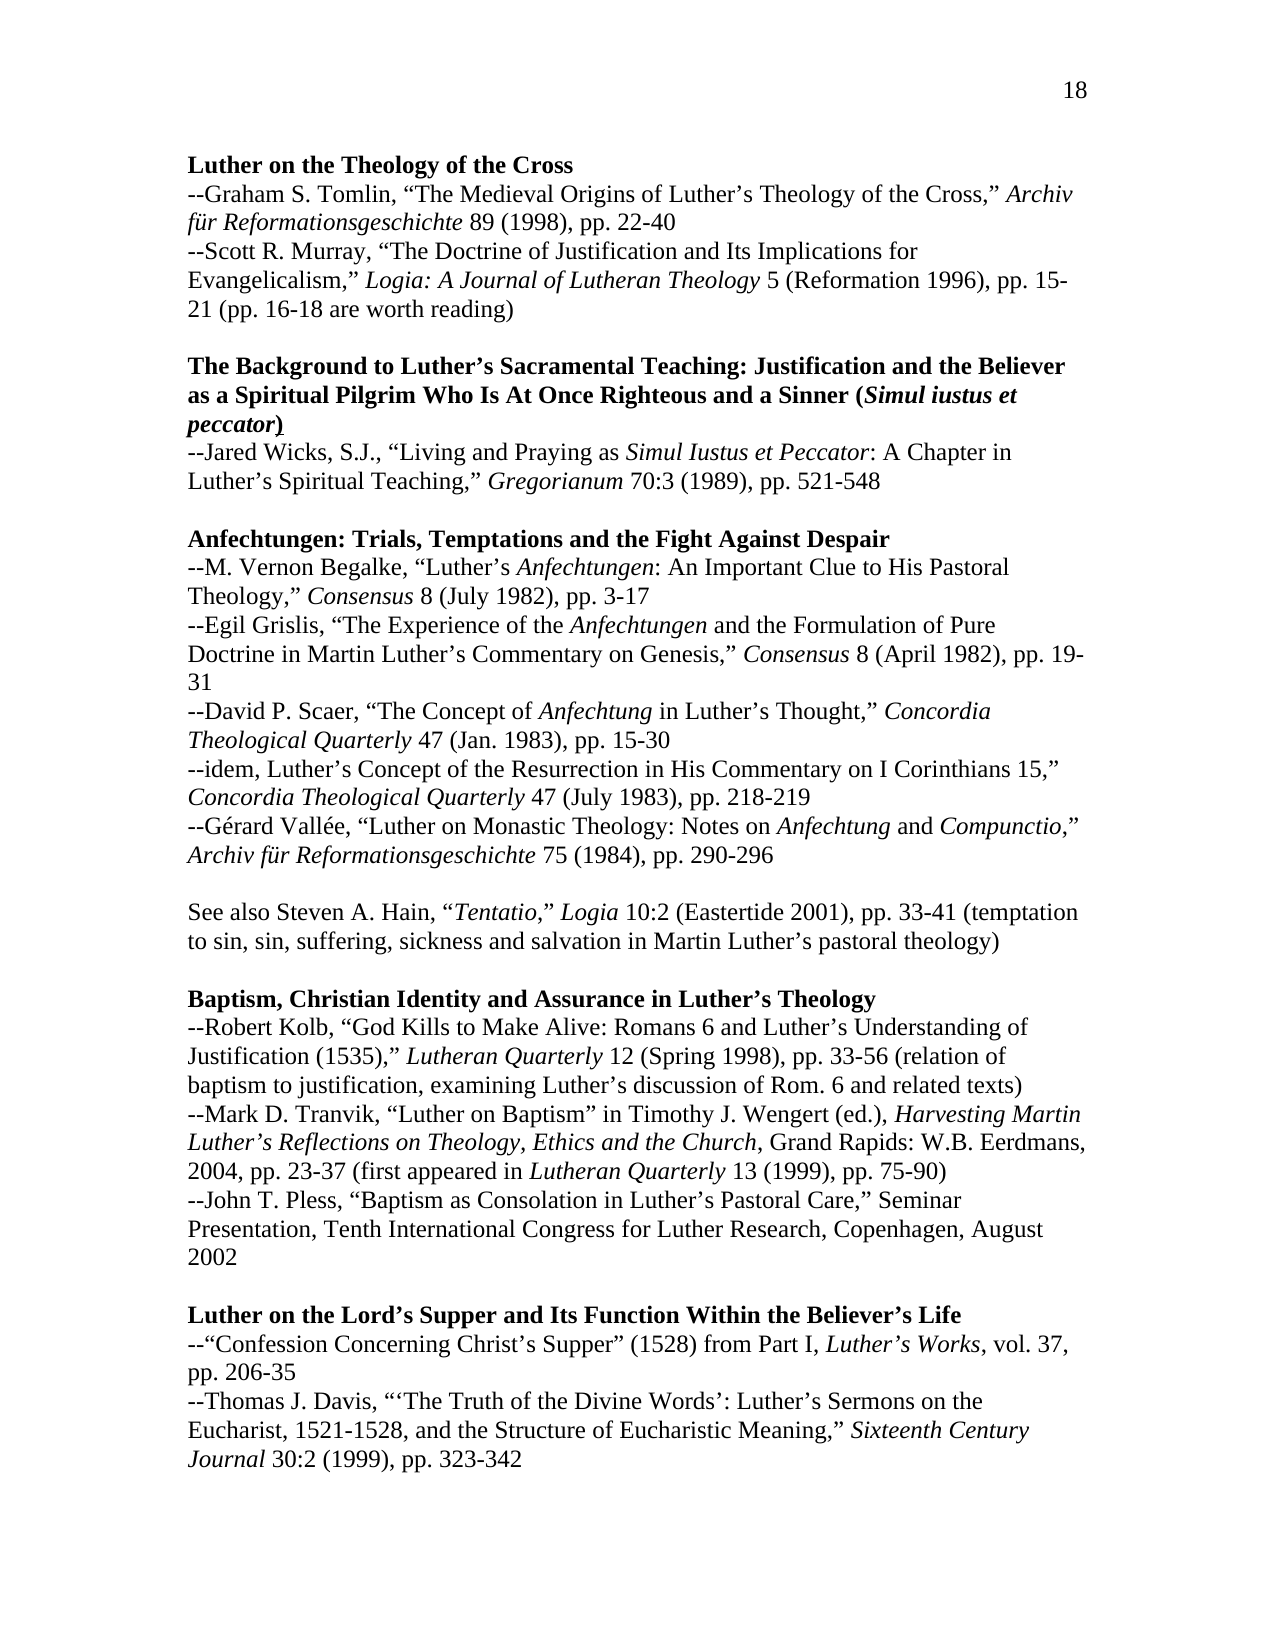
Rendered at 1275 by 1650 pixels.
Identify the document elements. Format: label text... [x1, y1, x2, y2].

text --Gérard Vallée, “Luther on Monastic Theology: Notes on Anfechtung and Compunctio,” Archiv für Reformationsgeschichte 75 (1984), pp. 290-296 [187, 811, 1087, 869]
subtitle Anfechtungen: Trials, Temptations and the Fight Against Despair [187, 524, 1087, 552]
text --Mark D. Tranvik, “Luther on Baptism” in Timothy J. Wengert (ed.), Harvesting Martin Luther’s Reflections on Theology, Ethics and the Church, Grand Rapids: W.B. Eerdmans, 2004, pp. 23-37 (first appeared in Lutheran Quarterly 13 (1999), pp. 75-90) [187, 1099, 1087, 1185]
text --“Confession Concerning Christ’s Supper” (1528) from Part I, Luther’s Works, vol. 37, pp. 206-35 [187, 1329, 1087, 1386]
text --Robert Kolb, “God Kills to Make Alive: Romans 6 and Luther’s Understanding of Justification (1535),” Lutheran Quarterly 12 (Spring 1998), pp. 33-56 (relation of baptism to justification, examining Luther’s discussion of Rom. 6 and related texts) [187, 1012, 1087, 1099]
text --M. Vernon Begalke, “Luther’s Anfechtungen: An Important Clue to His Pastoral Theology,” Consensus 8 (July 1982), pp. 3-17 [187, 552, 1087, 610]
text --Jared Wicks, S.J., “Living and Praying as Simul Iustus et Peccator: A Chapter in Luther’s Spiritual Teaching,” Gregorianum 70:3 (1989), pp. 521-548 [187, 437, 1087, 495]
subtitle Baptism, Christian Identity and Assurance in Luther’s Theology [187, 984, 1087, 1012]
subtitle Luther on the Lord’s Supper and Its Function Within the Believer’s Life [187, 1300, 1087, 1329]
text --Scott R. Murray, “The Doctrine of Justification and Its Implications for Evangelicalism,” Logia: A Journal of Lutheran Theology 5 (Reformation 1996), pp. 15-21 (pp. 16-18 are worth reading) [187, 236, 1087, 322]
text --idem, Luther’s Concept of the Resurrection in His Commentary on I Corinthians 15,” Concordia Theological Quarterly 47 (July 1983), pp. 218-219 [187, 754, 1087, 811]
text See also Steven A. Hain, “Tentatio,” Logia 10:2 (Eastertide 2001), pp. 33-41 (temptation to sin, sin, suffering, sickness and salvation in Martin Luther’s pastoral theology) [187, 897, 1087, 955]
text Luther on the Theology of the Cross [187, 150, 1087, 179]
text --Graham S. Tomlin, “The Medieval Origins of Luther’s Theology of the Cross,” Archiv für Reformationsgeschichte 89 (1998), pp. 22-40 [187, 179, 1087, 236]
text --Egil Grislis, “The Experience of the Anfechtungen and the Formulation of Pure Doctrine in Martin Luther’s Commentary on Genesis,” Consensus 8 (April 1982), pp. 19-31 [187, 610, 1087, 696]
text --David P. Scaer, “The Concept of Anfechtung in Luther’s Thought,” Concordia Theological Quarterly 47 (Jan. 1983), pp. 15-30 [187, 696, 1087, 754]
text The Background to Luther’s Sacramental Teaching: Justification and the Believer as a Spiritual Pilgrim Who Is At Once Righteous and a Sinner (Simul iustus et peccator) [187, 351, 1087, 437]
text --Thomas J. Davis, “‘The Truth of the Divine Words’: Luther’s Sermons on the Eucharist, 1521-1528, and the Structure of Eucharistic Meaning,” Sixteenth Century Journal 30:2 (1999), pp. 323-342 [187, 1386, 1087, 1472]
text --John T. Pless, “Baptism as Consolation in Luther’s Pastoral Care,” Seminar Presentation, Tenth International Congress for Luther Research, Copenhagen, August 2002 [187, 1185, 1087, 1271]
